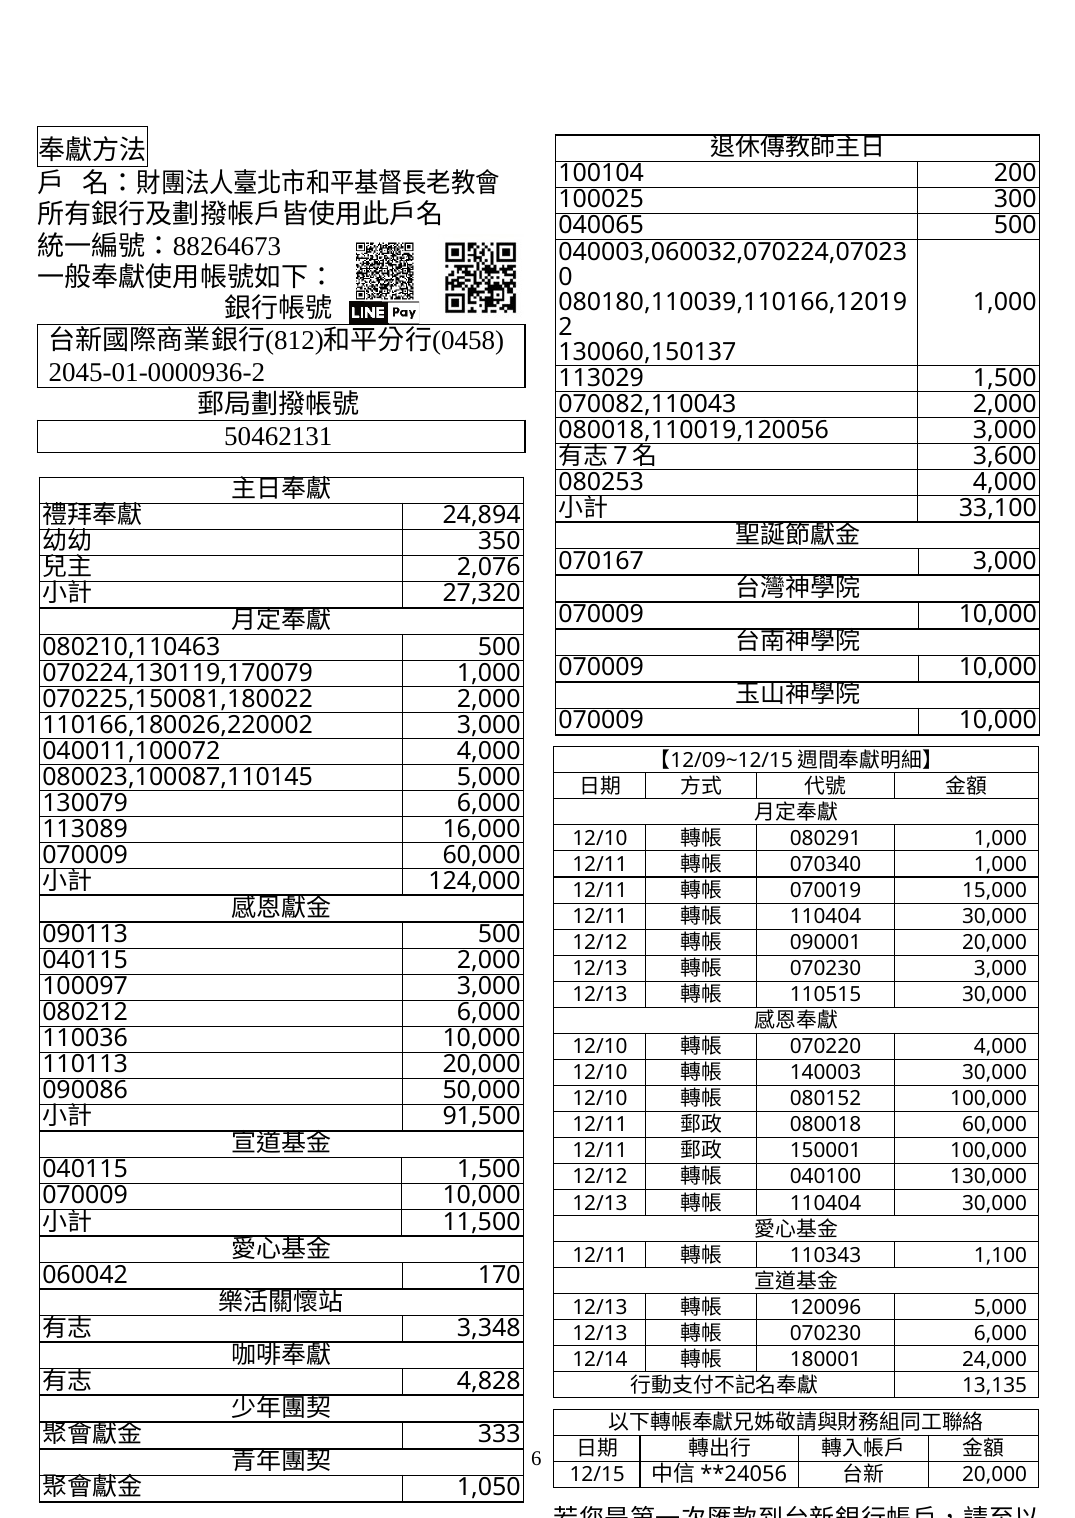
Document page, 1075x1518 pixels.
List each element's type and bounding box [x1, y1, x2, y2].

picture [437, 234, 524, 320]
picture [349, 241, 420, 324]
